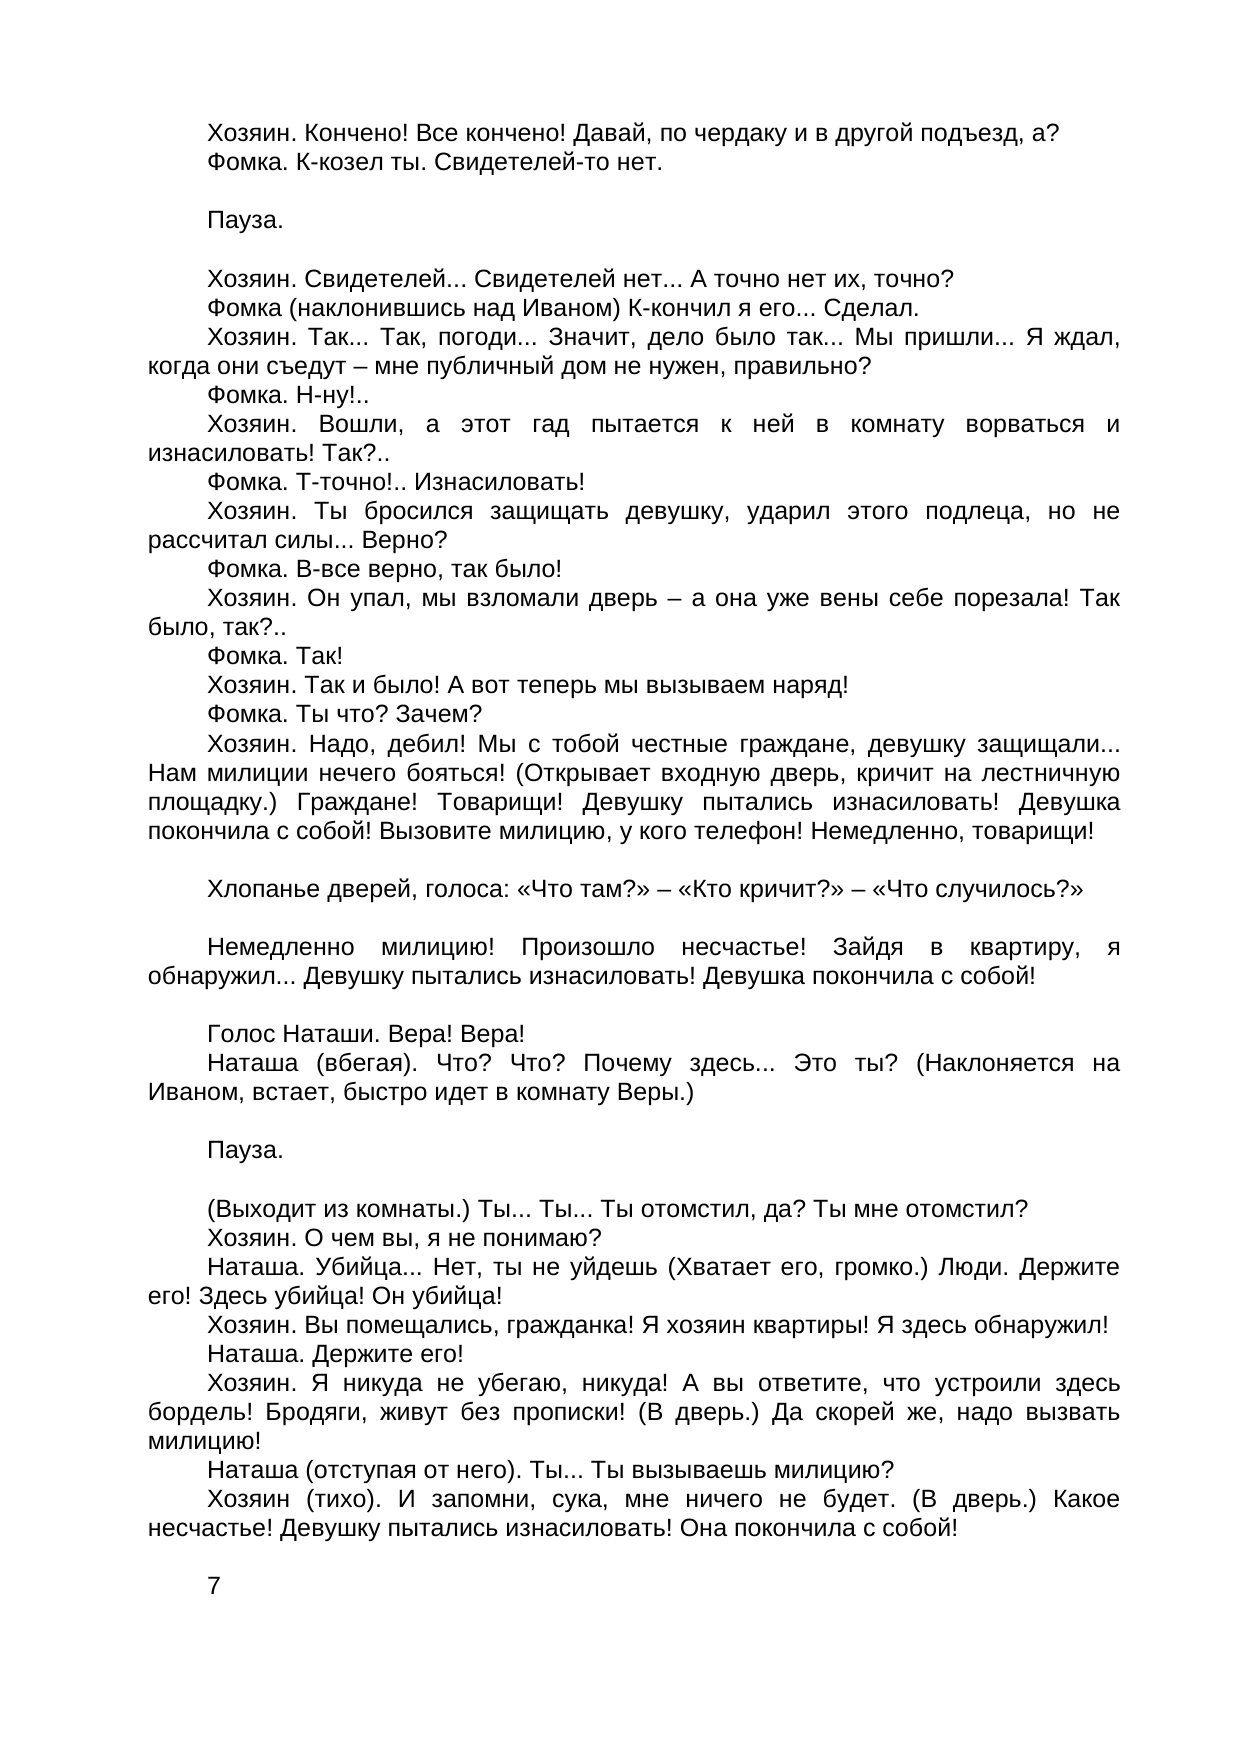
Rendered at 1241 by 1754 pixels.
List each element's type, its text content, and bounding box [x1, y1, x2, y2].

text Фомка. В-все верно, так было! [148, 554, 1122, 583]
text Наташа (вбегая). Что? Что? Почему здесь... Это ты? (Наклоняется на Иваном, встает, быстро идет в комнату Веры.) [148, 1048, 1122, 1106]
text Пауза. [148, 1135, 1122, 1164]
text Хозяин (тихо). И запомни, сука, мне ничего не будет. (В дверь.) Какое несчастье! Девушку пытались изнасиловать! Она покончила с собой! [148, 1484, 1122, 1542]
text (Выходит из комнаты.) Ты... Ты... Ты отомстил, да? Ты мне отомстил? [148, 1193, 1122, 1222]
text Хозяин. Свидетелей... Свидетелей нет... А точно нет их, точно? [148, 263, 1122, 292]
text Хозяин. Так... Так, погоди... Значит, дело было так... Мы пришли... Я ждал, когда они съедут – мне публичный дом не нужен, правильно? [148, 322, 1122, 380]
text Хозяин. Я никуда не убегаю, никуда! А вы ответите, что устроили здесь бордель! Бродяги, живут без прописки! (В дверь.) Да скорей же, надо вызвать милицию! [148, 1368, 1122, 1455]
text Хозяин. Так и было! А вот теперь мы вызываем наряд! [148, 670, 1122, 699]
text Хозяин. Надо, дебил! Мы с тобой честные граждане, девушку защищали... Нам милиции нечего бояться! (Открывает входную дверь, кричит на лестничную площадку.) Граждане! Товарищи! Девушку пытались изнасиловать! Девушка покончила с собой! Вызовите милицию, у кого телефон! Немедленно, товарищи! [148, 728, 1122, 845]
text Фомка. К-козел ты. Свидетелей-то нет. [148, 147, 1122, 176]
text Хлопанье дверей, голоса: «Что там?» – «Кто кричит?» – «Что случилось?» [148, 874, 1122, 903]
text Фомка. Н-ну!.. [148, 380, 1122, 409]
text Немедленно милицию! Произошло несчастье! Зайдя в квартиру, я обнаружил... Девушку пытались изнасиловать! Девушка покончила с собой! [148, 932, 1122, 990]
text Наташа. Держите его! [148, 1339, 1122, 1368]
text Фомка (наклонившись над Иваном) К-кончил я его... Сделал. [148, 292, 1122, 322]
text Хозяин. Вы помещались, гражданка! Я хозяин квартиры! Я здесь обнаружил! [148, 1310, 1122, 1339]
text Хозяин. О чем вы, я не понимаю? [148, 1222, 1122, 1252]
text Голос Наташи. Вера! Вера! [148, 1019, 1122, 1048]
text Фомка. Ты что? Зачем? [148, 699, 1122, 728]
text Фомка. Т-точно!.. Изнасиловать! [148, 467, 1122, 496]
text Наташа. Убийца... Нет, ты не уйдешь (Хватает его, громко.) Люди. Держите его! Здесь убийца! Он убийца! [148, 1252, 1122, 1310]
text Хозяин. Ты бросился защищать девушку, ударил этого подлеца, но не рассчитал силы... Верно? [148, 496, 1122, 554]
text 7 [148, 1571, 1122, 1600]
text Хозяин. Он упал, мы взломали дверь – а она уже вены себе порезала! Так было, так?.. [148, 583, 1122, 641]
text Пауза. [148, 205, 1122, 234]
text Хозяин. Вошли, а этот гад пытается к ней в комнату ворваться и изнасиловать! Так?.. [148, 409, 1122, 467]
text Фомка. Так! [148, 641, 1122, 670]
text Хозяин. Кончено! Все кончено! Давай, по чердаку и в другой подъезд, а? [148, 118, 1122, 147]
text Наташа (отступая от него). Ты... Ты вызываешь милицию? [148, 1455, 1122, 1484]
